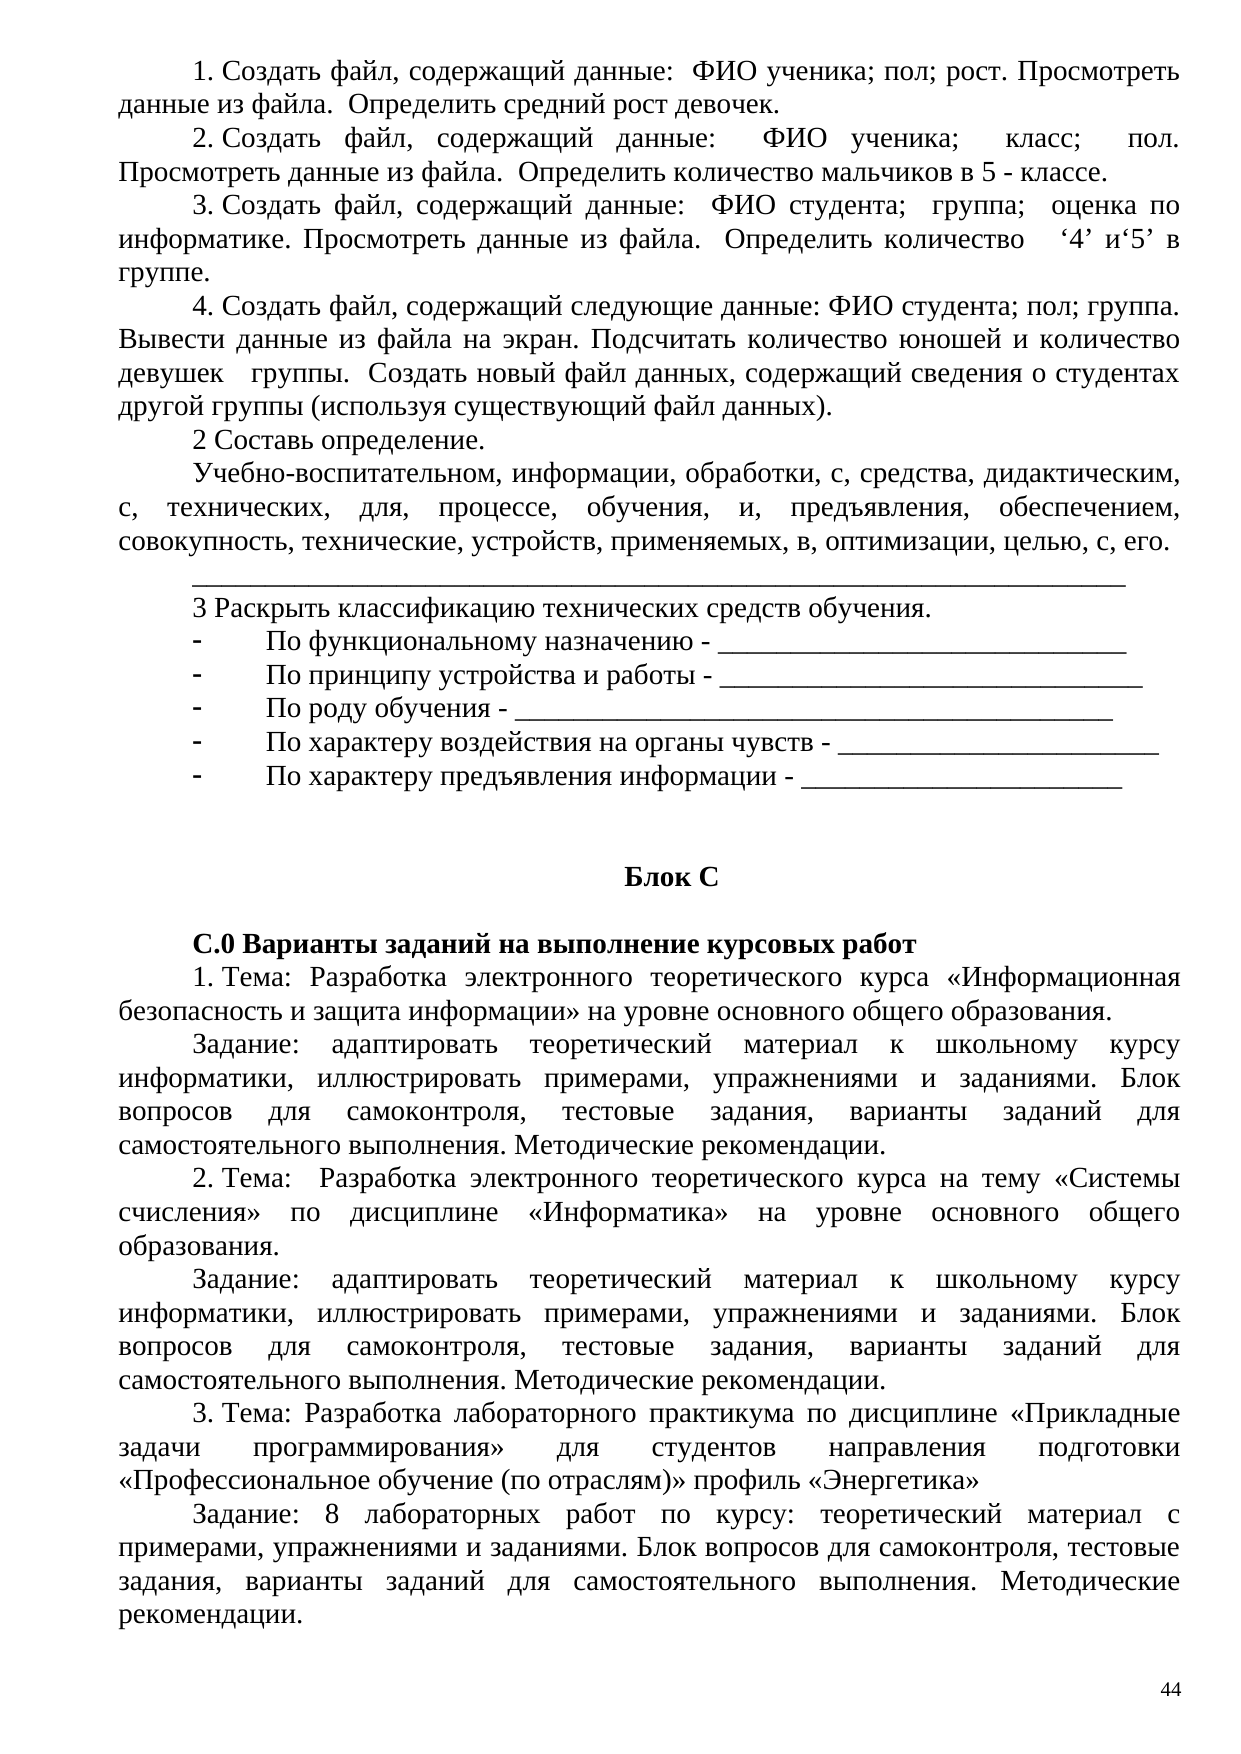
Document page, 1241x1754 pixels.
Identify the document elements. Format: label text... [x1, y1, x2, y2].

list Тема: Разработка лабораторного практикума по дисциплине «Прикладные задачи программирования» для студентов направления подготовки «Профессиональное обучение (по отраслям)» профиль «Энергетика» [118, 1395, 1181, 1496]
list Создать файл, содержащий данные: ФИО ученика; пол; рост. Просмотреть данные из файла. Определить средний рост девочек. [118, 53, 1181, 120]
text 2 Составь определение. [118, 422, 1181, 456]
text С.0 Варианты заданий на выполнение курсовых работ [118, 926, 1181, 959]
list Тема: Разработка электронного теоретического курса на тему «Системы счисления» по дисциплине «Информатика» на уровне основного общего образования. [118, 1161, 1181, 1261]
list По функциональному назначению - ____________________________ [118, 623, 1181, 657]
list По характеру воздействия на органы чувств - ______________________ [118, 724, 1181, 758]
text 3 Раскрыть классификацию технических средств обучения. [118, 590, 1181, 623]
text Задание: 8 лабораторных работ по курсу: теоретический материал с примерами, упражнениями и заданиями. Блок вопросов для самоконтроля, тестовые задания, варианты заданий для самостоятельного выполнения. Методические рекомендации. [118, 1496, 1181, 1630]
list По роду обучения - _________________________________________ [118, 691, 1181, 724]
text Задание: адаптировать теоретический материал к школьному курсу информатики, иллюстрировать примерами, упражнениями и заданиями. Блок вопросов для самоконтроля, тестовые задания, варианты заданий для самостоятельного выполнения. Методические рекомендации. [118, 1261, 1181, 1395]
text Задание: адаптировать теоретический материал к школьному курсу информатики, иллюстрировать примерами, упражнениями и заданиями. Блок вопросов для самоконтроля, тестовые задания, варианты заданий для самостоятельного выполнения. Методические рекомендации. [118, 1026, 1181, 1161]
list Создать файл, содержащий данные: ФИО студента; группа; оценка по информатике. Просмотреть данные из файла. Определить количество ‘4’ и‘5’ в группе. [118, 187, 1181, 288]
text Блок C [118, 859, 1181, 892]
list По принципу устройства и работы - _____________________________ [118, 657, 1181, 691]
list Создать файл, содержащий данные: ФИО ученика; класс; пол. Просмотреть данные из файла. Определить количество мальчиков в 5 - классе. [118, 120, 1181, 187]
text Учебно-воспитательном, информации, обработки, с, средства, дидактическим, с, технических, для, процессе, обучения, и, предъявления, обеспечением, совокупность, технические, устройств, применяемых, в, оптимизации, целью, с, его. [118, 456, 1181, 556]
list По характеру предъявления информации - ______________________ [118, 758, 1181, 792]
list Тема: Разработка электронного теоретического курса «Информационная безопасность и защита информации» на уровне основного общего образования. [118, 959, 1181, 1026]
list Создать файл, содержащий следующие данные: ФИО студента; пол; группа. Вывести данные из файла на экран. Подсчитать количество юношей и количество девушек группы. Создать новый файл данных, содержащий сведения о студентах другой группы (используя существующий файл данных). [118, 288, 1181, 422]
text ________________________________________________________________ [118, 556, 1181, 590]
